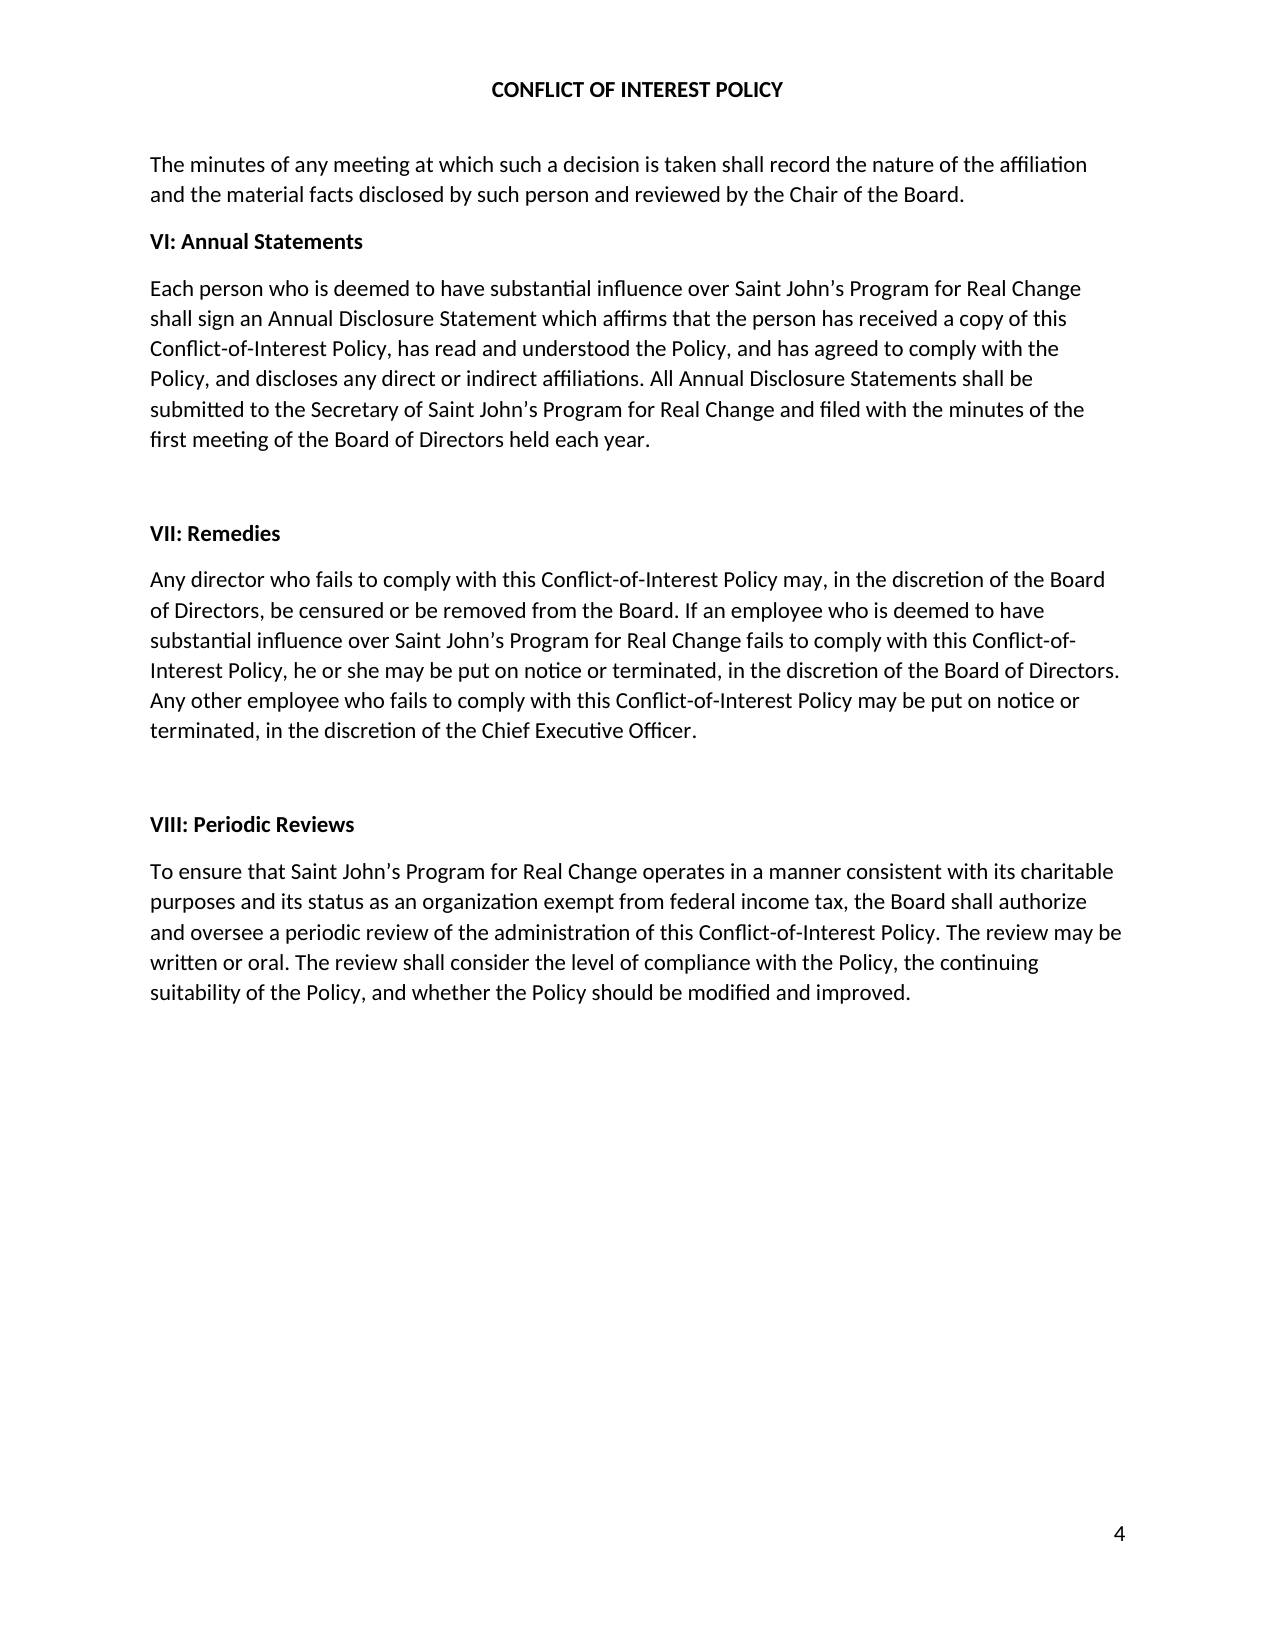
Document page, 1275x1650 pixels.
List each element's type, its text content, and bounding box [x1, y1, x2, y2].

text Each person who is deemed to have substantial influence over Saint John’s Program for Real Change shall sign an Annual Disclosure Statement which affirms that the person has received a copy of this Conflict-of-Interest Policy, has read and understood the Policy, and has agreed to comply with the Policy, and discloses any direct or indirect affiliations. All Annual Disclosure Statements shall be submitted to the Secretary of Saint John’s Program for Real Change and filed with the minutes of the first meeting of the Board of Directors held each year. [150, 274, 1125, 453]
text The minutes of any meeting at which such a decision is taken shall record the nature of the affiliation and the material facts disclosed by such person and reviewed by the Chair of the Board. [150, 150, 1125, 208]
text VII: Remedies [150, 519, 1125, 547]
text To ensure that Saint John’s Program for Real Change operates in a manner consistent with its charitable purposes and its status as an organization exempt from federal income tax, the Board shall authorize and oversee a periodic review of the administration of this Conflict-of-Interest Policy. The review may be written or oral. The review shall consider the level of compliance with the Policy, the continuing suitability of the Policy, and whether the Policy should be modified and improved. [150, 857, 1125, 1006]
text VI: Annual Statements [150, 227, 1125, 255]
text Any director who fails to comply with this Conflict-of-Interest Policy may, in the discretion of the Board of Directors, be censured or be removed from the Board. If an employee who is deemed to have substantial influence over Saint John’s Program for Real Change fails to comply with this Conflict-of-Interest Policy, he or she may be put on notice or terminated, in the discretion of the Board of Directors. Any other employee who fails to comply with this Conflict-of-Interest Policy may be put on notice or terminated, in the discretion of the Chief Executive Officer. [150, 566, 1125, 745]
text VIII: Periodic Reviews [150, 810, 1125, 838]
